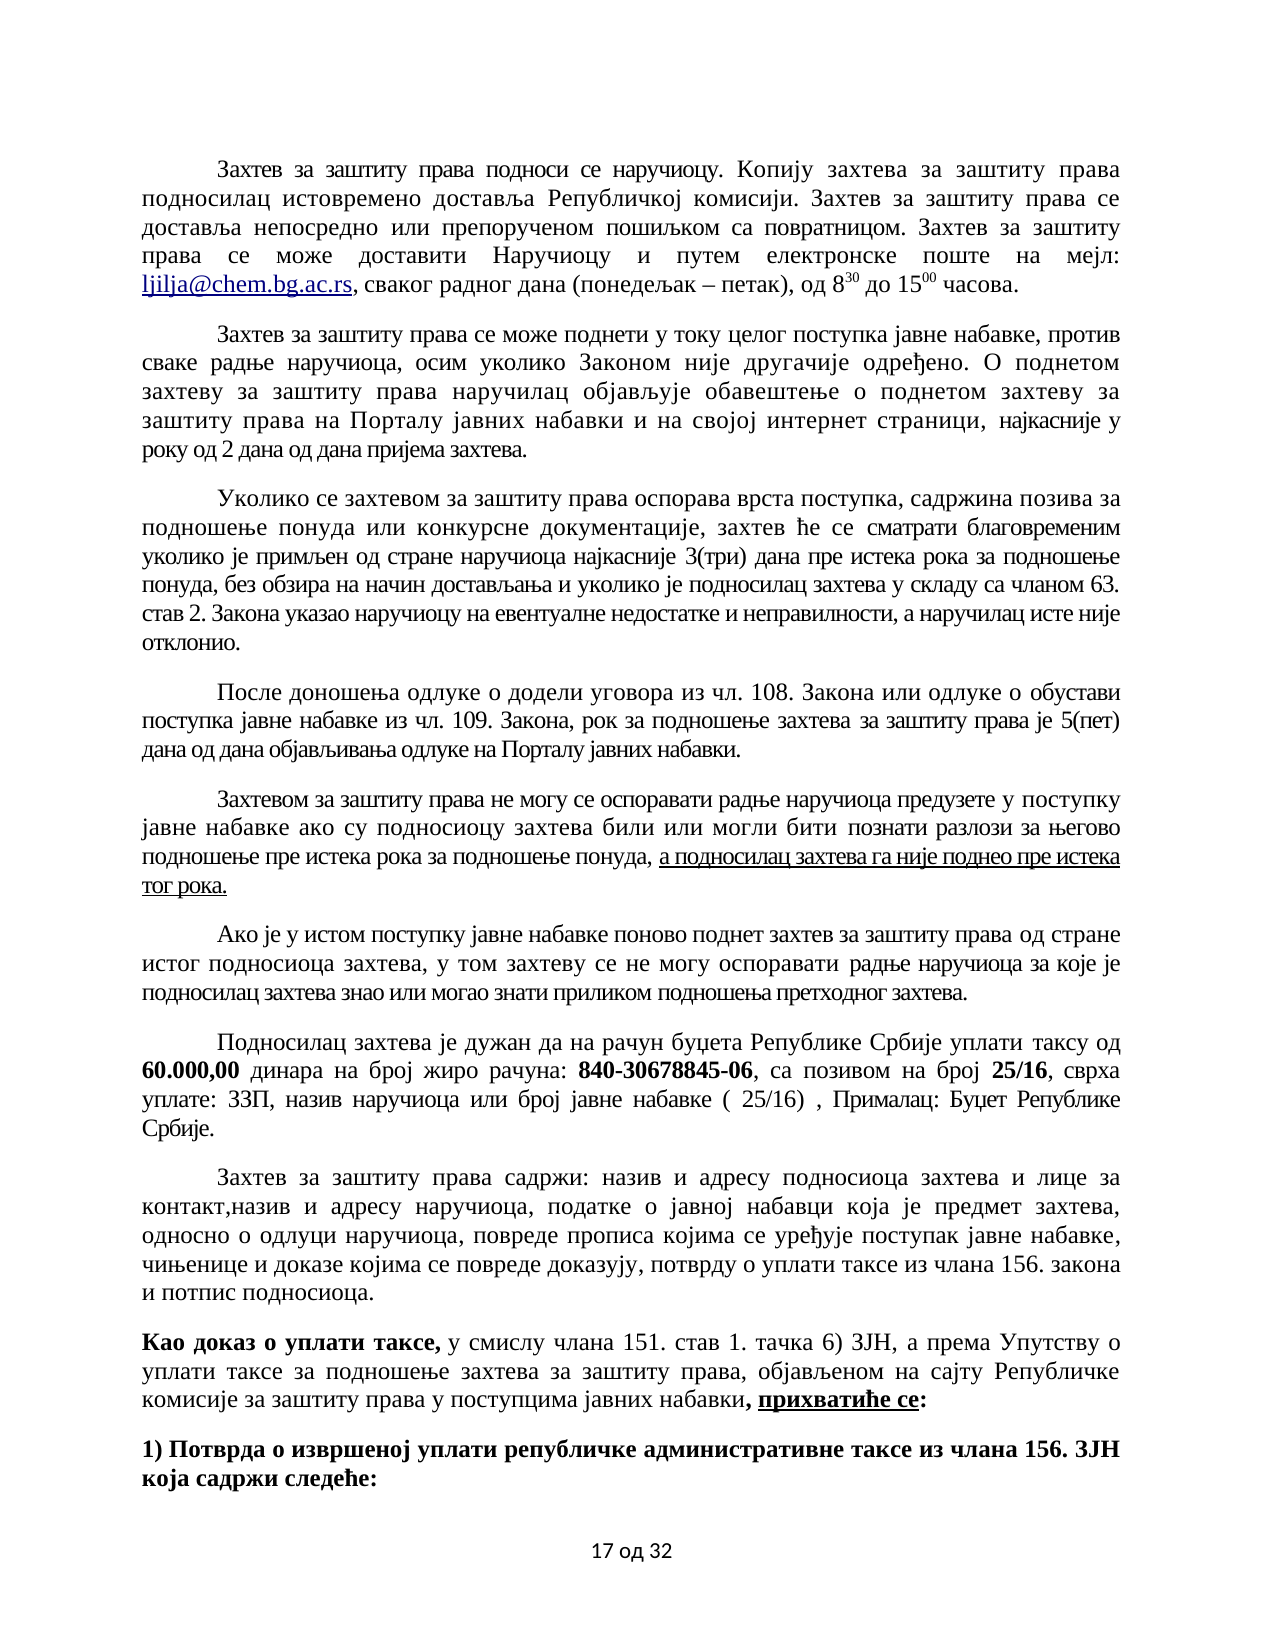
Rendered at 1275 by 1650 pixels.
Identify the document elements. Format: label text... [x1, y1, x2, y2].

text Захтев за заштиту права садржи: назив и адресу подносиоца захтева и лице за контакт,назив и адресу наручиоца, податке о јавној набавци која је предмет захтева, односно о одлуци наручиоца, повреде прописа којима се уређује поступак јавне набавке, чињенице и доказе којима се повреде доказују, потврду о уплати таксе из члана 156. закона и потпис подносиоца. [142, 1162, 1121, 1306]
text 1) Потврда о извршеној уплати републичке административне таксе из члана 156. ЗЈН која садржи следеће: [142, 1434, 1121, 1492]
text Захтев за заштиту права подноси се наручиоцу. Копију захтева за заштиту права подносилац истовремено доставља Републичкој комисији. Захтев за заштиту права се доставља непосредно или препорученом пошиљком са повратницом. Захтев за заштиту права се може доставити Наручиоцу и путем електронске поште на мејл: ljilja@chem.bg.ac.rs, сваког радног дана (понедељак – петак), од 830 до 1500 часова. [142, 154, 1121, 298]
text Подносилац захтева је дужан да на рачун буџета Републике Србије уплати таксу од 60.000,00 динара на број жиро рачуна: 840-30678845-06, са позивом на број 25/16, сврха уплате: ЗЗП, назив наручиоца или број јавне набавке ( 25/16) , Прималац: Буџет Републике Србије. [142, 1027, 1121, 1142]
text Као доказ о уплати таксе, у смислу члана 151. став 1. тачка 6) ЗЈН, a према Упутству о уплати таксе за подношење захтева за заштиту права, објављеном на сајту Републичке комисије за заштиту права у поступцима јавних набавки, прихватиће се: [142, 1327, 1121, 1413]
text Уколико се захтевом за заштиту права оспорава врста поступка, садржина позива за подношење понуда или конкурсне документације, захтев ће се сматрати благовременим уколико је примљен од стране наручиоца најкасније 3(три) дана пре истека рока за подношење понуда, без обзира на начин достављања и уколико је подносилац захтева у складу са чланом 63. став 2. Закона указао наручиоцу на евентуалне недостатке и неправилности, а наручилац исте није отклонио. [142, 483, 1121, 656]
text После доношења одлуке о додели уговора из чл. 108. Закона или одлуке о обустави поступка јавне набавке из чл. 109. Закона, рок за подношење захтева за заштиту права је 5(пет) дана од дана објављивања одлуке на Порталу јавних набавки. [142, 677, 1121, 763]
text Захтев за заштиту права се може поднети у току целог поступка јавне набавке, против сваке радње наручиоца, осим уколико Законом није другачије одређено. О поднетом захтеву за заштиту права наручилац објављује обавештење о поднетом захтеву за заштиту права на Порталу јавних набавки и на својој интернет страници, најкасније у року од 2 дана од дана пријема захтева. [142, 319, 1121, 462]
text Захтевом за заштиту права не могу се оспоравати радње наручиоца предузете у поступку јавне набавке ако су подносиоцу захтева били или могли бити познати разлози за његово подношење пре истека рока за подношење понуда, а подносилац захтева га није поднео пре истека тог рока. [142, 784, 1121, 899]
text Ако је у истом поступку јавне набавке поново поднет захтев за заштиту права од стране истог подносиоца захтева, у том захтеву се не могу оспоравати радње наручиоца за које је подносилац захтева знао или могао знати приликом подношења претходног захтева. [142, 919, 1121, 1006]
